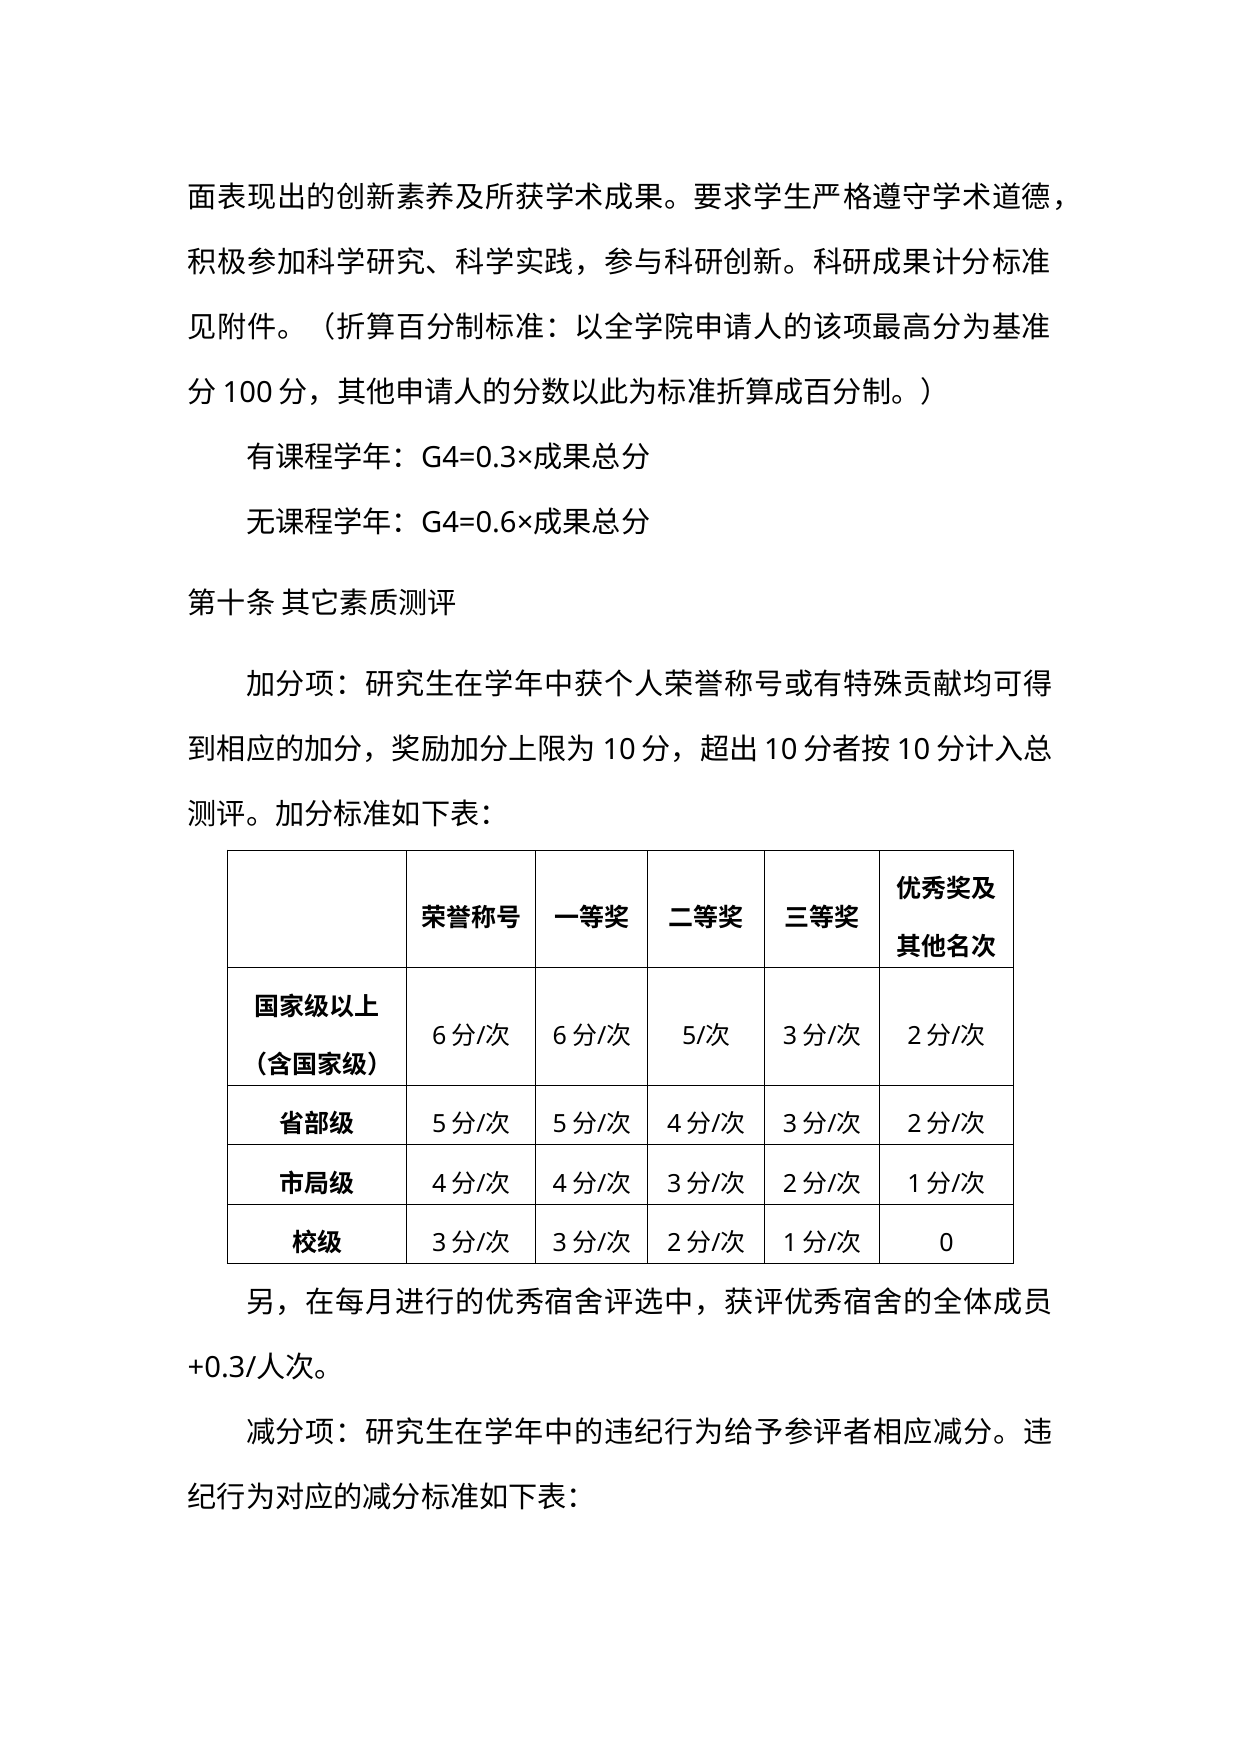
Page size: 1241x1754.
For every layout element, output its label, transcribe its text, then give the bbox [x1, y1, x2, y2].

subtitle 第十条 其它素质测评 [187, 568, 1053, 633]
table_cell 5/次 [648, 968, 764, 1085]
table_cell 2分/次 [880, 968, 1013, 1085]
text 加分项：研究生在学年中获个人荣誉称号或有特殊贡献均可得到相应的加分，奖励加分上限为10分，超出10分者按10分计入总测评。加分标准如下表： [187, 649, 1053, 844]
table_header 一等奖 [536, 851, 647, 967]
table_cell 市局级 [228, 1145, 406, 1204]
table_cell 校级 [228, 1205, 406, 1263]
table_header 二等奖 [648, 851, 764, 967]
table_header 三等奖 [765, 851, 879, 967]
table_cell 0 [880, 1205, 1013, 1263]
table_header 荣誉称号 [407, 851, 535, 967]
table_cell 4分/次 [407, 1145, 535, 1204]
table_cell 3分/次 [407, 1205, 535, 1263]
table_cell 4分/次 [648, 1086, 764, 1144]
table_cell 6分/次 [536, 968, 647, 1085]
table_header 优秀奖及 其他名次 [880, 851, 1013, 967]
table_cell 3分/次 [765, 1086, 879, 1144]
text 另，在每月进行的优秀宿舍评选中，获评优秀宿舍的全体成员+0.3/人次。 [187, 844, 1053, 1397]
table_cell 1分/次 [880, 1145, 1013, 1204]
text 减分项：研究生在学年中的违纪行为给予参评者相应减分。违纪行为对应的减分标准如下表： [187, 1397, 1053, 1527]
table_cell 3分/次 [765, 968, 879, 1085]
table_cell 6分/次 [407, 968, 535, 1085]
table_cell 2分/次 [648, 1205, 764, 1263]
table_cell 省部级 [228, 1086, 406, 1144]
table_cell 3分/次 [648, 1145, 764, 1204]
table_cell 2分/次 [765, 1145, 879, 1204]
table_cell 2分/次 [880, 1086, 1013, 1144]
text 无课程学年：G4=0.6×成果总分 [187, 487, 1053, 552]
text 有课程学年：G4=0.3×成果总分 [187, 422, 1053, 487]
table_cell 5分/次 [407, 1086, 535, 1144]
table_cell 5分/次 [536, 1086, 647, 1144]
table_cell 4分/次 [536, 1145, 647, 1204]
table_cell 3分/次 [536, 1205, 647, 1263]
table_cell 1分/次 [765, 1205, 879, 1263]
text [187, 162, 1053, 422]
table_header [228, 851, 406, 967]
table_cell 国家级以上 （含国家级） [228, 968, 406, 1085]
